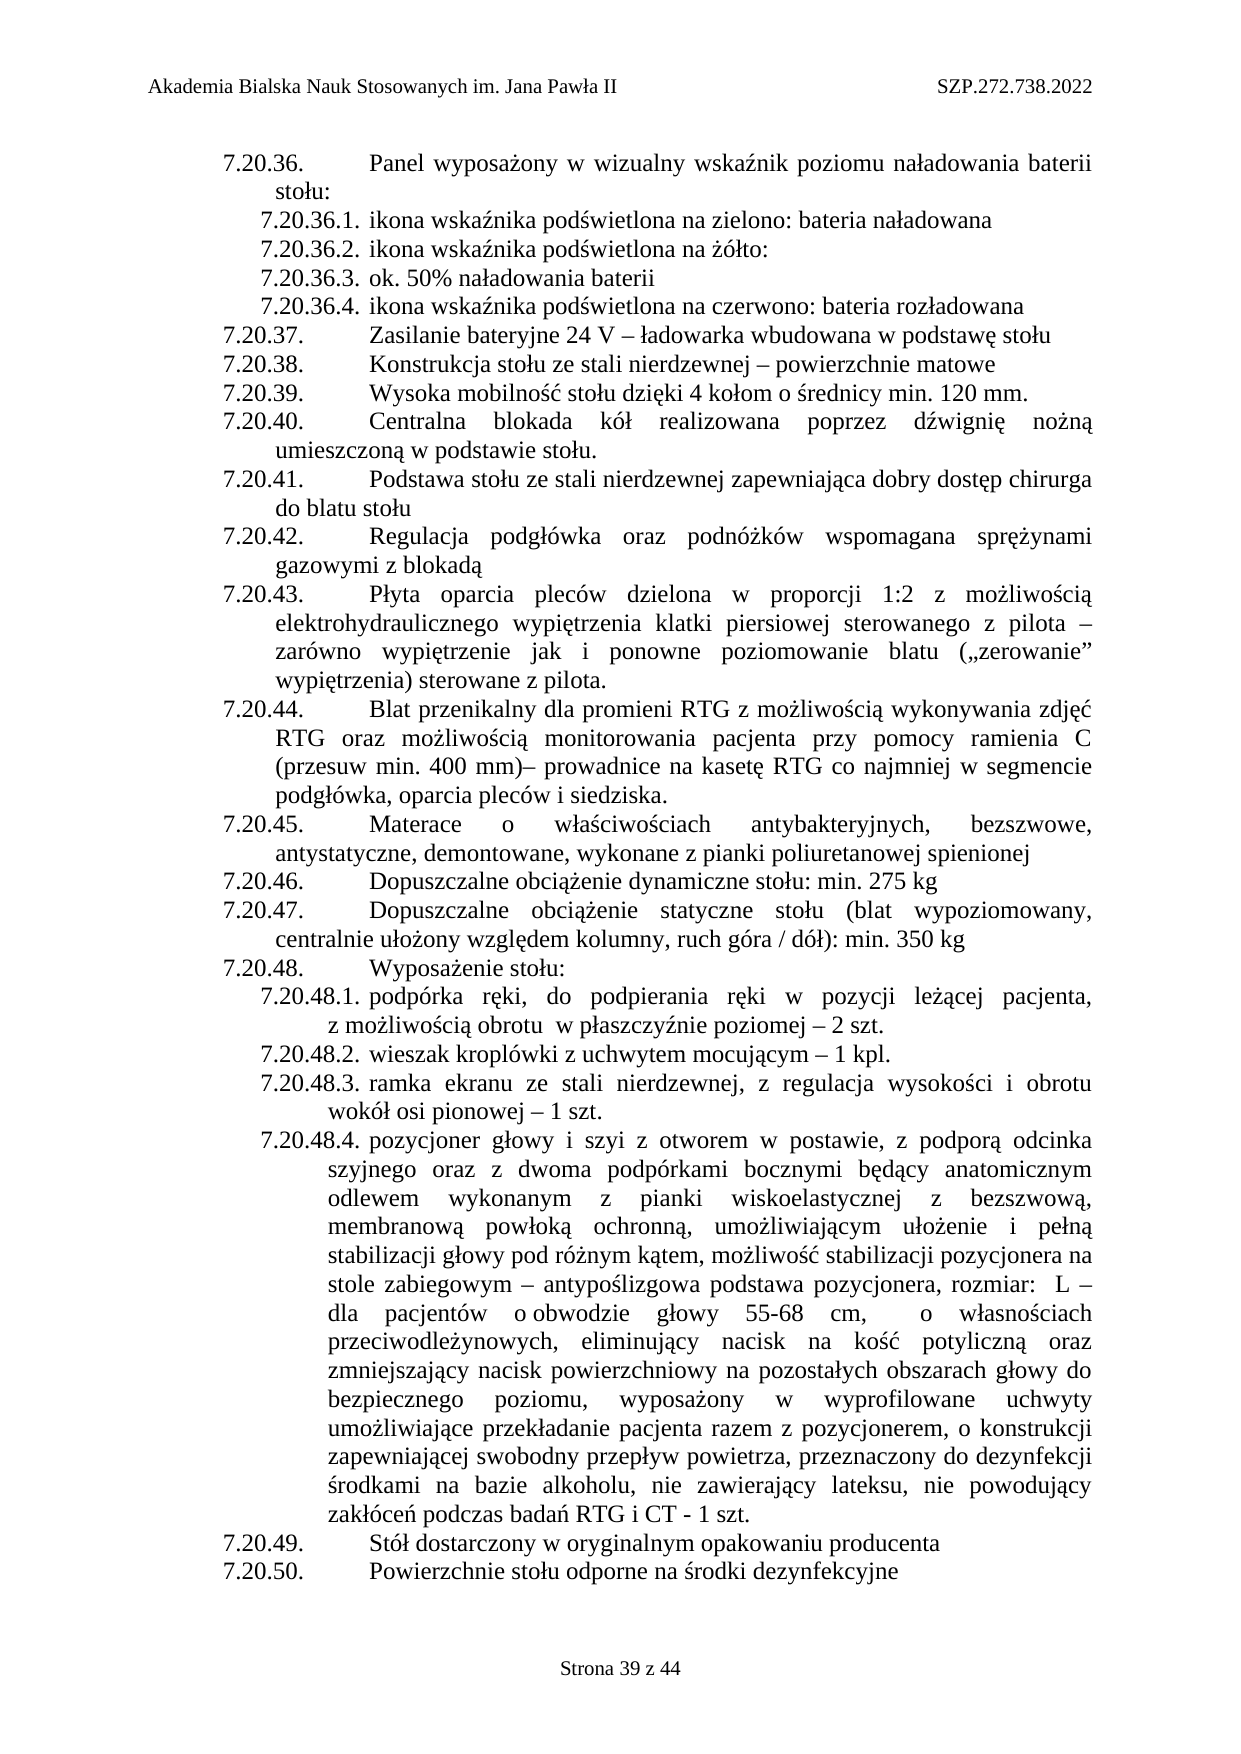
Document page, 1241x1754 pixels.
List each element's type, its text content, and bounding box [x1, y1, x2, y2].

list ok. 50% naładowania baterii [260, 263, 1093, 291]
list Konstrukcja stołu ze stali nierdzewnej – powierzchnie matowe [223, 349, 1093, 378]
list Panel wyposażony w wizualny wskaźnik poziomu naładowania baterii stołu: [223, 148, 1093, 205]
list ramka ekranu ze stali nierdzewnej, z regulacja wysokości i obrotu wokół osi pionowej – 1 szt. [260, 1068, 1093, 1125]
list Płyta oparcia pleców dzielona w proporcji 1:2 z możliwością elektrohydraulicznego wypiętrzenia klatki piersiowej sterowanego z pilota – zarówno wypiętrzenie jak i ponowne poziomowanie blatu („zerowanie” wypiętrzenia) sterowane z pilota. [223, 579, 1093, 694]
list Wyposażenie stołu: [223, 953, 1093, 981]
list Regulacja podgłówka oraz podnóżków wspomagana sprężynami gazowymi z blokadą [223, 521, 1093, 579]
list ikona wskaźnika podświetlona na żółto: [260, 234, 1093, 263]
list Powierzchnie stołu odporne na środki dezynfekcyjne [223, 1556, 1093, 1585]
list Dopuszczalne obciążenie dynamiczne stołu: min. 275 kg [223, 866, 1093, 895]
list pozycjoner głowy i szyi z otworem w postawie, z podporą odcinka szyjnego oraz z dwoma podpórkami bocznymi będący anatomicznym odlewem wykonanym z pianki wiskoelastycznej z bezszwową, membranową powłoką ochronną, umożliwiającym ułożenie i pełną stabilizacji głowy pod różnym kątem, możliwość stabilizacji pozycjonera na stole zabiegowym – antypoślizgowa podstawa pozycjonera, rozmiar: L – dla pacjentów o obwodzie głowy 55-68 cm, o własnościach przeciwodleżynowych, eliminujący nacisk na kość potyliczną oraz zmniejszający nacisk powierzchniowy na pozostałych obszarach głowy do bezpiecznego poziomu, wyposażony w wyprofilowane uchwyty umożliwiające przekładanie pacjenta razem z pozycjonerem, o konstrukcji zapewniającej swobodny przepływ powietrza, przeznaczony do dezynfekcji środkami na bazie alkoholu, nie zawierający lateksu, nie powodujący zakłóceń podczas badań RTG i CT - 1 szt. [260, 1125, 1093, 1528]
list Blat przenikalny dla promieni RTG z możliwością wykonywania zdjęć RTG oraz możliwością monitorowania pacjenta przy pomocy ramienia C (przesuw min. 400 mm)– prowadnice na kasetę RTG co najmniej w segmencie podgłówka, oparcia pleców i siedziska. [223, 694, 1093, 809]
list Materace o właściwościach antybakteryjnych, bezszwowe, antystatyczne, demontowane, wykonane z pianki poliuretanowej spienionej [223, 809, 1093, 866]
list Stół dostarczony w oryginalnym opakowaniu producenta [223, 1528, 1093, 1556]
list podpórka ręki, do podpierania ręki w pozycji leżącej pacjenta, z możliwością obrotu w płaszczyźnie poziomej – 2 szt. [260, 981, 1093, 1039]
list Centralna blokada kół realizowana poprzez dźwignię nożną umieszczoną w podstawie stołu. [223, 406, 1093, 464]
list wieszak kroplówki z uchwytem mocującym – 1 kpl. [260, 1039, 1093, 1068]
list Zasilanie bateryjne 24 V – ładowarka wbudowana w podstawę stołu [223, 320, 1093, 349]
list Dopuszczalne obciążenie statyczne stołu (blat wypoziomowany, centralnie ułożony względem kolumny, ruch góra / dół): min. 350 kg [223, 895, 1093, 953]
list ikona wskaźnika podświetlona na czerwono: bateria rozładowana [260, 291, 1093, 320]
list Podstawa stołu ze stali nierdzewnej zapewniająca dobry dostęp chirurga do blatu stołu [223, 464, 1093, 521]
list ikona wskaźnika podświetlona na zielono: bateria naładowana [260, 205, 1093, 234]
list Wysoka mobilność stołu dzięki 4 kołom o średnicy min. 120 mm. [223, 378, 1093, 406]
